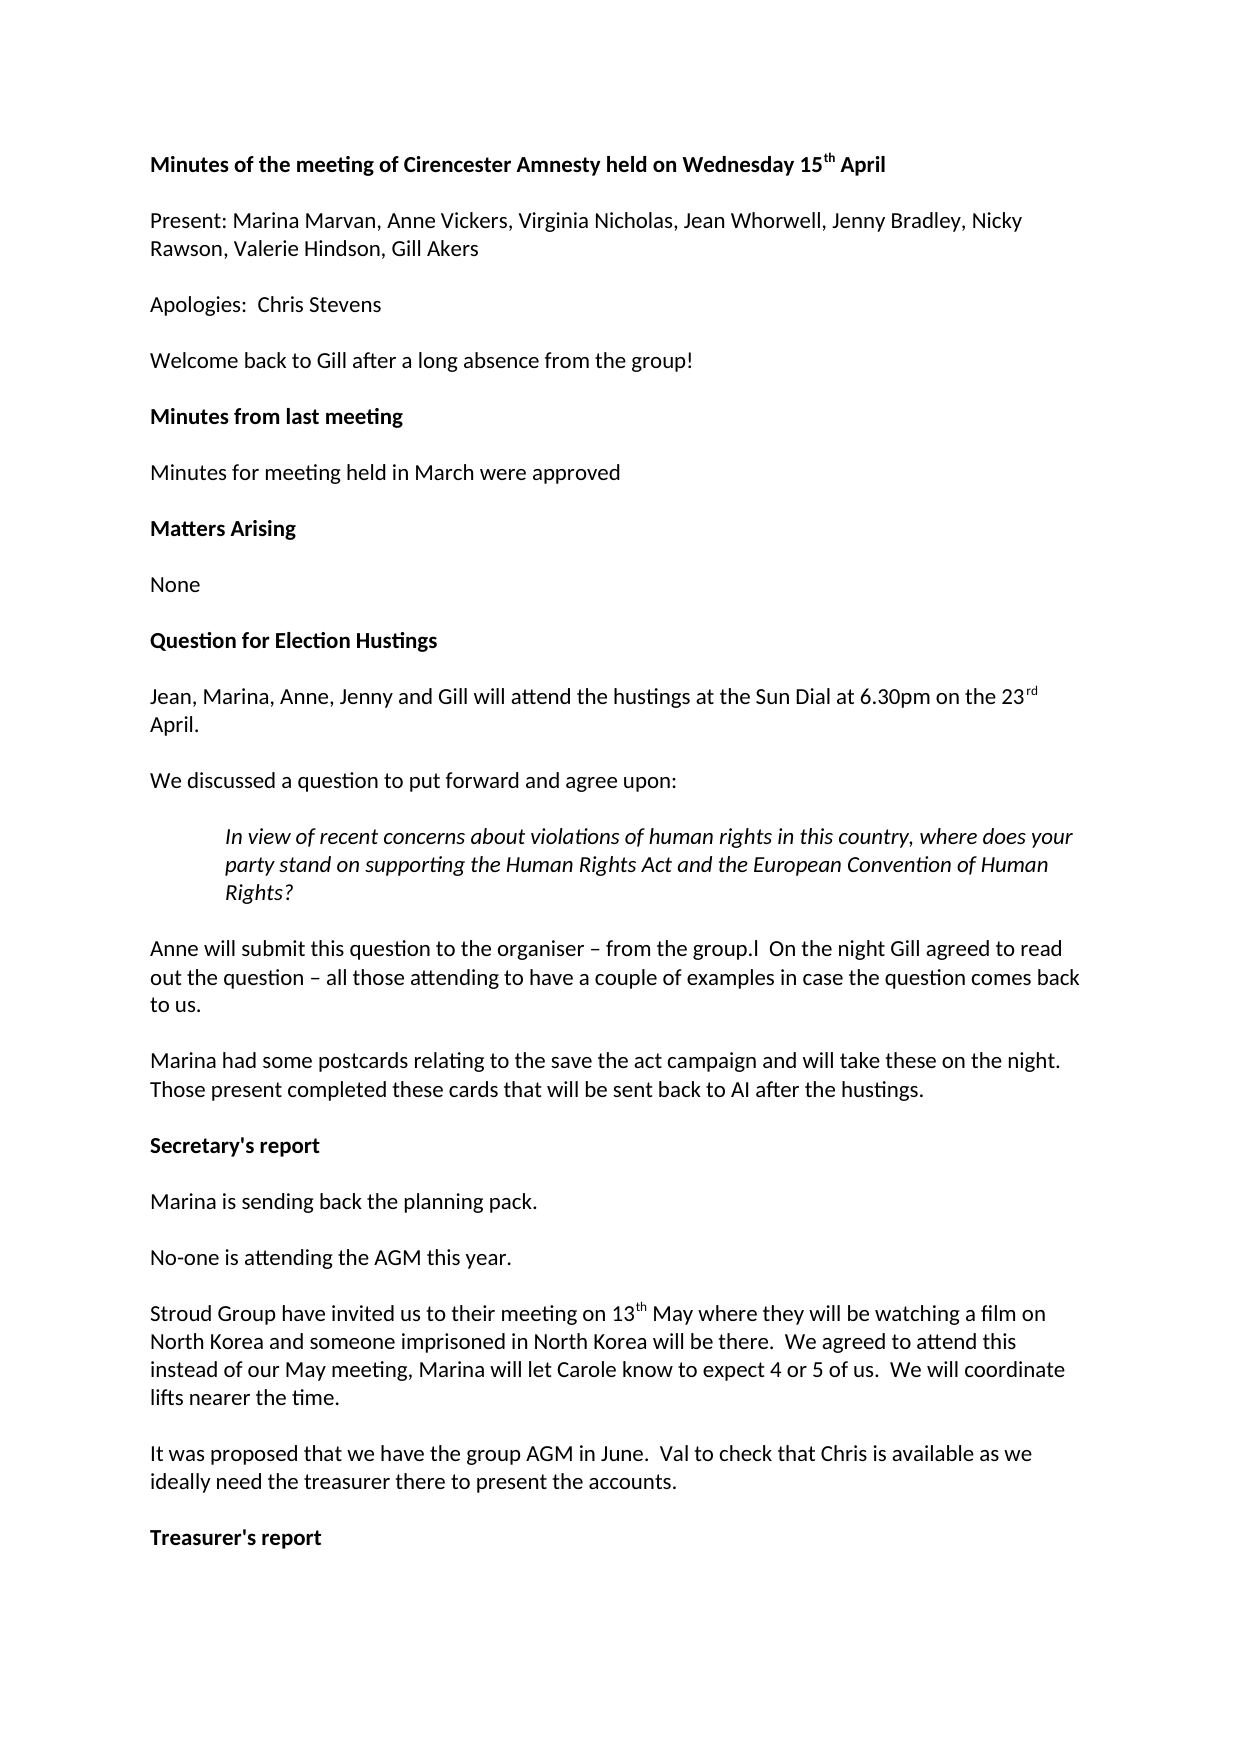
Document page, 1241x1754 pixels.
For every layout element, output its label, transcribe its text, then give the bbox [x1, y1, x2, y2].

text Question for Election Hustings [150, 626, 1090, 654]
text Secretary's report [150, 1131, 1090, 1159]
text Marina is sending back the planning pack. [150, 1187, 1090, 1215]
text Jean, Marina, Anne, Jenny and Gill will attend the hustings at the Sun Dial at 6.30pm on the 23rd April. [150, 682, 1090, 738]
text We discussed a question to put forward and agree upon: [150, 766, 1090, 794]
text Marina had some postcards relating to the save the act campaign and will take these on the night. Those present completed these cards that will be sent back to AI after the hustings. [150, 1047, 1090, 1103]
text Matters Arising [150, 514, 1090, 542]
text It was proposed that we have the group AGM in June. Val to check that Chris is available as we ideally need the treasurer there to present the accounts. [150, 1439, 1090, 1495]
text Apologies: Chris Stevens [150, 290, 1090, 318]
text In view of recent concerns about violations of human rights in this country, where does your party stand on supporting the Human Rights Act and the European Convention of Human Rights? [225, 822, 1090, 907]
text None [150, 570, 1090, 598]
text Minutes for meeting held in March were approved [150, 458, 1090, 486]
text Present: Marina Marvan, Anne Vickers, Virginia Nicholas, Jean Whorwell, Jenny Bradley, Nicky Rawson, Valerie Hindson, Gill Akers [150, 206, 1090, 262]
text Treasurer's report [150, 1523, 1090, 1551]
text Minutes of the meeting of Cirencester Amnesty held on Wednesday 15th April [150, 150, 1090, 178]
text Welcome back to Gill after a long absence from the group! [150, 346, 1090, 374]
text No-one is attending the AGM this year. [150, 1243, 1090, 1271]
text Minutes from last meeting [150, 402, 1090, 430]
text Anne will submit this question to the organiser – from the group.l On the night Gill agreed to read out the question – all those attending to have a couple of examples in case the question comes back to us. [150, 934, 1090, 1019]
text Stroud Group have invited us to their meeting on 13th May where they will be watching a film on North Korea and someone imprisoned in North Korea will be there. We agreed to attend this instead of our May meeting, Marina will let Carole know to expect 4 or 5 of us. We will coordinate lifts nearer the time. [150, 1299, 1090, 1411]
